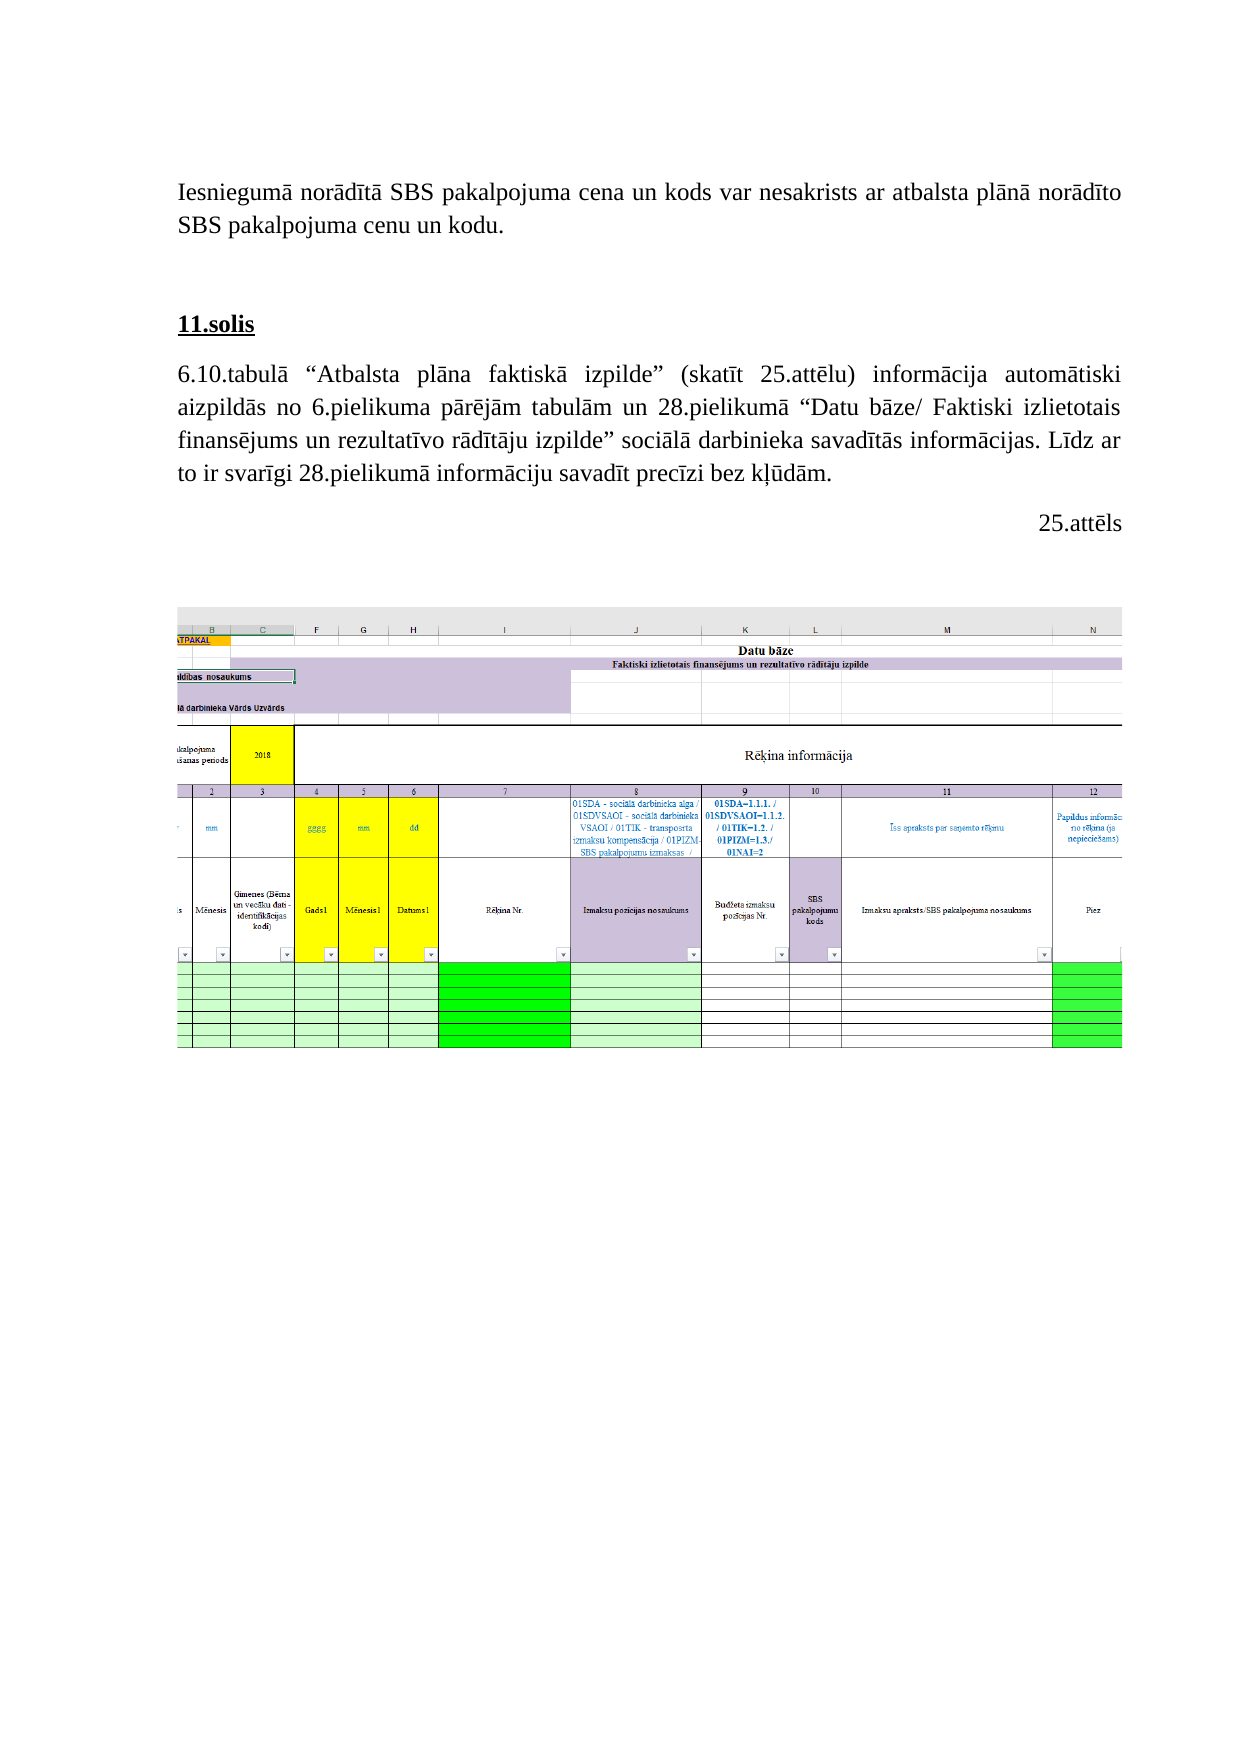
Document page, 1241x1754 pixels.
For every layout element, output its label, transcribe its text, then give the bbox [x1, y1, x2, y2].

text 6.10.tabulā “Atbalsta plāna faktiskā izpilde” (skatīt 25.attēlu) informācija automātiski aizpildās no 6.pielikuma pārējām tabulām un 28.pielikumā “Datu bāze/ Faktiski izlietotais finansējums un rezultatīvo rādītāju izpilde” sociālā darbinieka savadītās informācijas. Līdz ar to ir svarīgi 28.pielikumā informāciju savadīt precīzi bez kļūdām. [177, 359, 1122, 487]
text 11.solis [177, 309, 1122, 338]
picture [177, 607, 1123, 1048]
text 25.attēls [177, 508, 1122, 537]
text Iesniegumā norādītā SBS pakalpojuma cena un kods var nesakrists ar atbalsta plānā norādīto SBS pakalpojuma cenu un kodu. [177, 177, 1122, 239]
